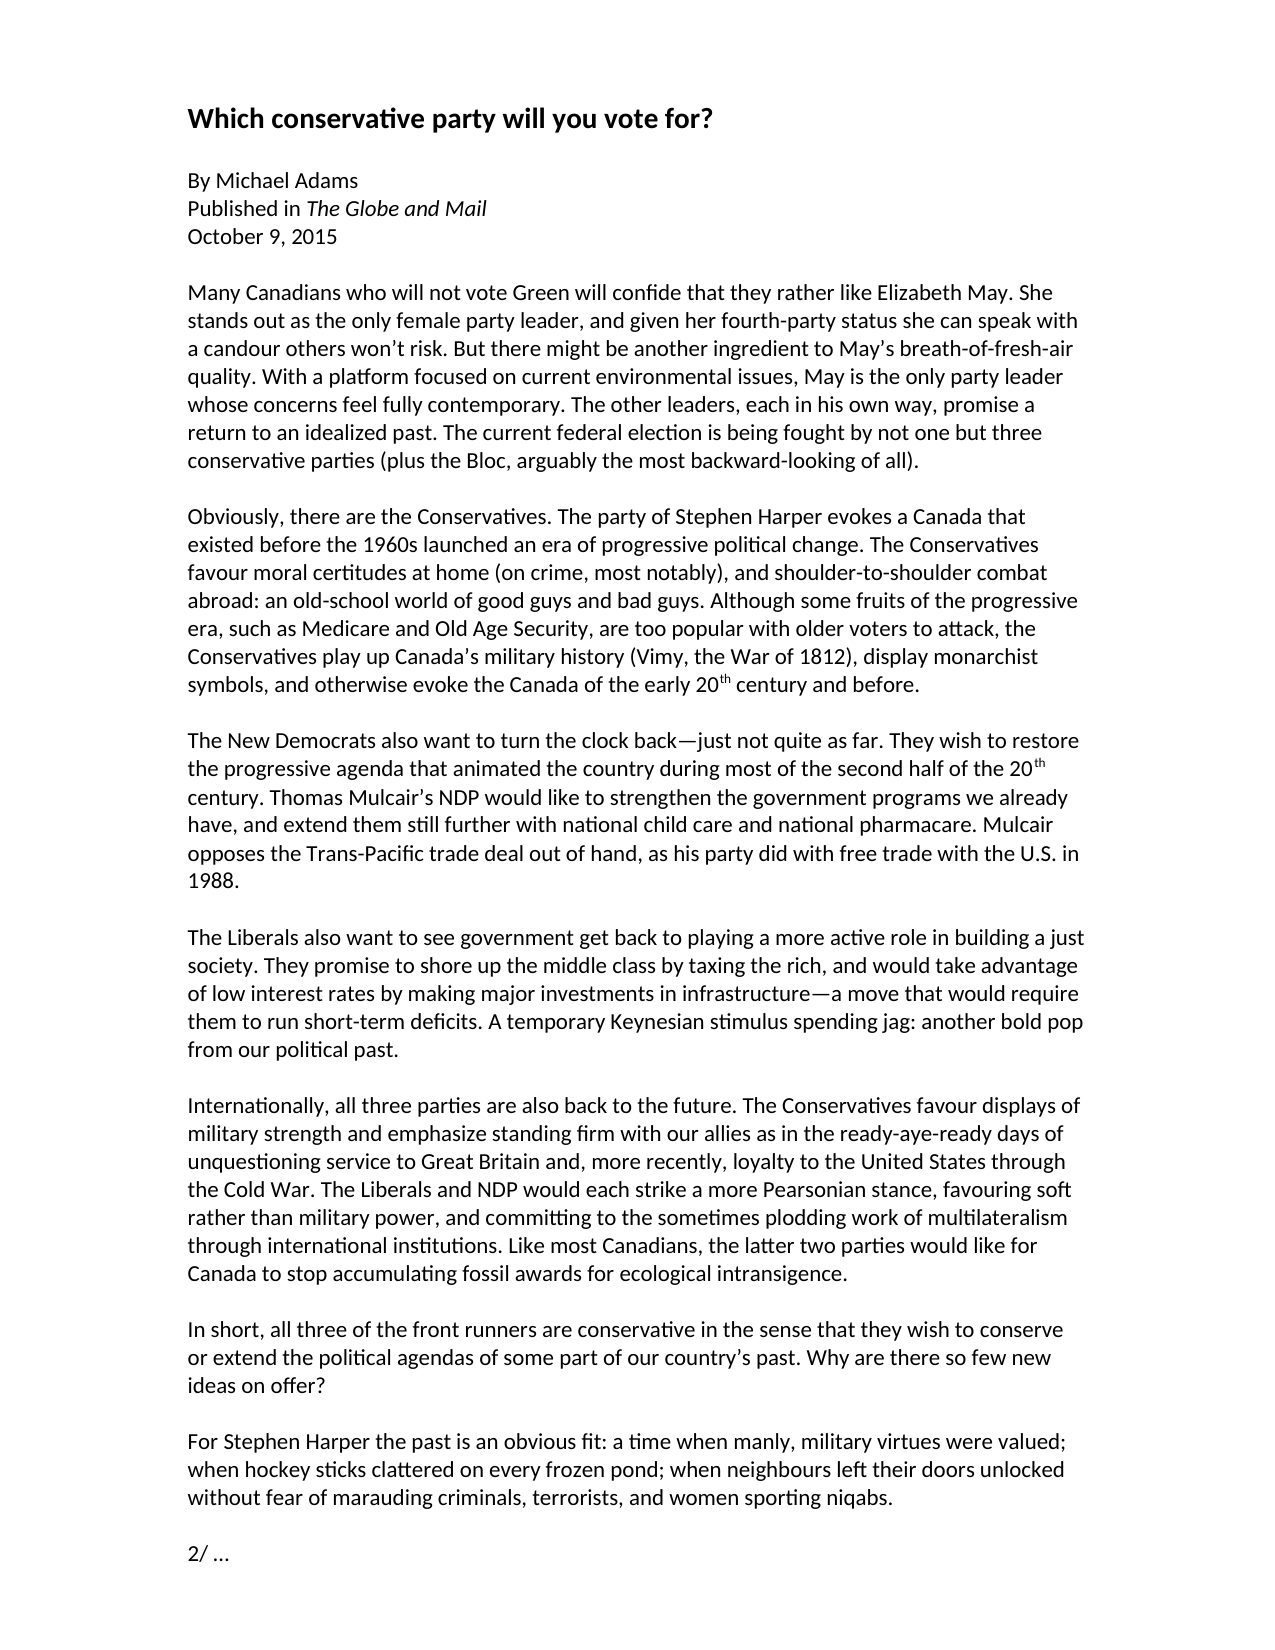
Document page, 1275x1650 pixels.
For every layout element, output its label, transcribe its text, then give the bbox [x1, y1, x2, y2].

text The Liberals also want to see government get back to playing a more active role in building a just society. They promise to shore up the middle class by taxing the rich, and would take advantage of low interest rates by making major investments in infrastructure—a move that would require them to run short-term deficits. A temporary Keynesian stimulus spending jag: another bold pop from our political past. [187, 923, 1087, 1063]
text For Stephen Harper the past is an obvious fit: a time when manly, military virtues were valued; when hockey sticks clattered on every frozen pond; when neighbours left their doors unlocked without fear of marauding criminals, terrorists, and women sporting niqabs. [187, 1427, 1087, 1511]
text The New Democrats also want to turn the clock back—just not quite as far. They wish to restore the progressive agenda that animated the country during most of the second half of the 20th century. Thomas Mulcair’s NDP would like to strengthen the government programs we already have, and extend them still further with national child care and national pharmacare. Mulcair opposes the Trans-Pacific trade deal out of hand, as his party did with free trade with the U.S. in 1988. [187, 727, 1087, 895]
text By Michael Adams Published in The Globe and Mail [187, 166, 1087, 222]
text In short, all three of the front runners are conservative in the sense that they wish to conserve or extend the political agendas of some part of our country’s past. Why are there so few new ideas on offer? [187, 1315, 1087, 1399]
text Obviously, there are the Conservatives. The party of Stephen Harper evokes a Canada that existed before the 1960s launched an era of progressive political change. The Conservatives favour moral certitudes at home (on crime, most notably), and shoulder-to-shoulder combat abroad: an old-school world of good guys and bad guys. Although some fruits of the progressive era, such as Medicare and Old Age Security, are too popular with older voters to attack, the Conservatives play up Canada’s military history (Vimy, the War of 1812), display monarchist symbols, and otherwise evoke the Canada of the early 20th century and before. [187, 502, 1087, 698]
text Many Canadians who will not vote Green will confide that they rather like Elizabeth May. She stands out as the only female party leader, and given her fourth-party status she can speak with a candour others won’t risk. But there might be another ingredient to May’s breath-of-fresh-air quality. With a platform focused on current environmental issues, May is the only party leader whose concerns feel fully contemporary. The other leaders, each in his own way, promise a return to an idealized past. The current federal election is being fought by not one but three conservative parties (plus the Bloc, arguably the most backward-looking of all). [187, 278, 1087, 474]
text October 9, 2015 [187, 222, 1087, 250]
text Which conservative party will you vote for? [187, 100, 1087, 136]
text Internationally, all three parties are also back to the future. The Conservatives favour displays of military strength and emphasize standing firm with our allies as in the ready-aye-ready days of unquestioning service to Great Britain and, more recently, loyalty to the United States through the Cold War. The Liberals and NDP would each strike a more Pearsonian stance, favouring soft rather than military power, and committing to the sometimes plodding work of multilateralism through international institutions. Like most Canadians, the latter two parties would like for Canada to stop accumulating fossil awards for ecological intransigence. [187, 1091, 1087, 1287]
text 2/ … [187, 1539, 1087, 1567]
